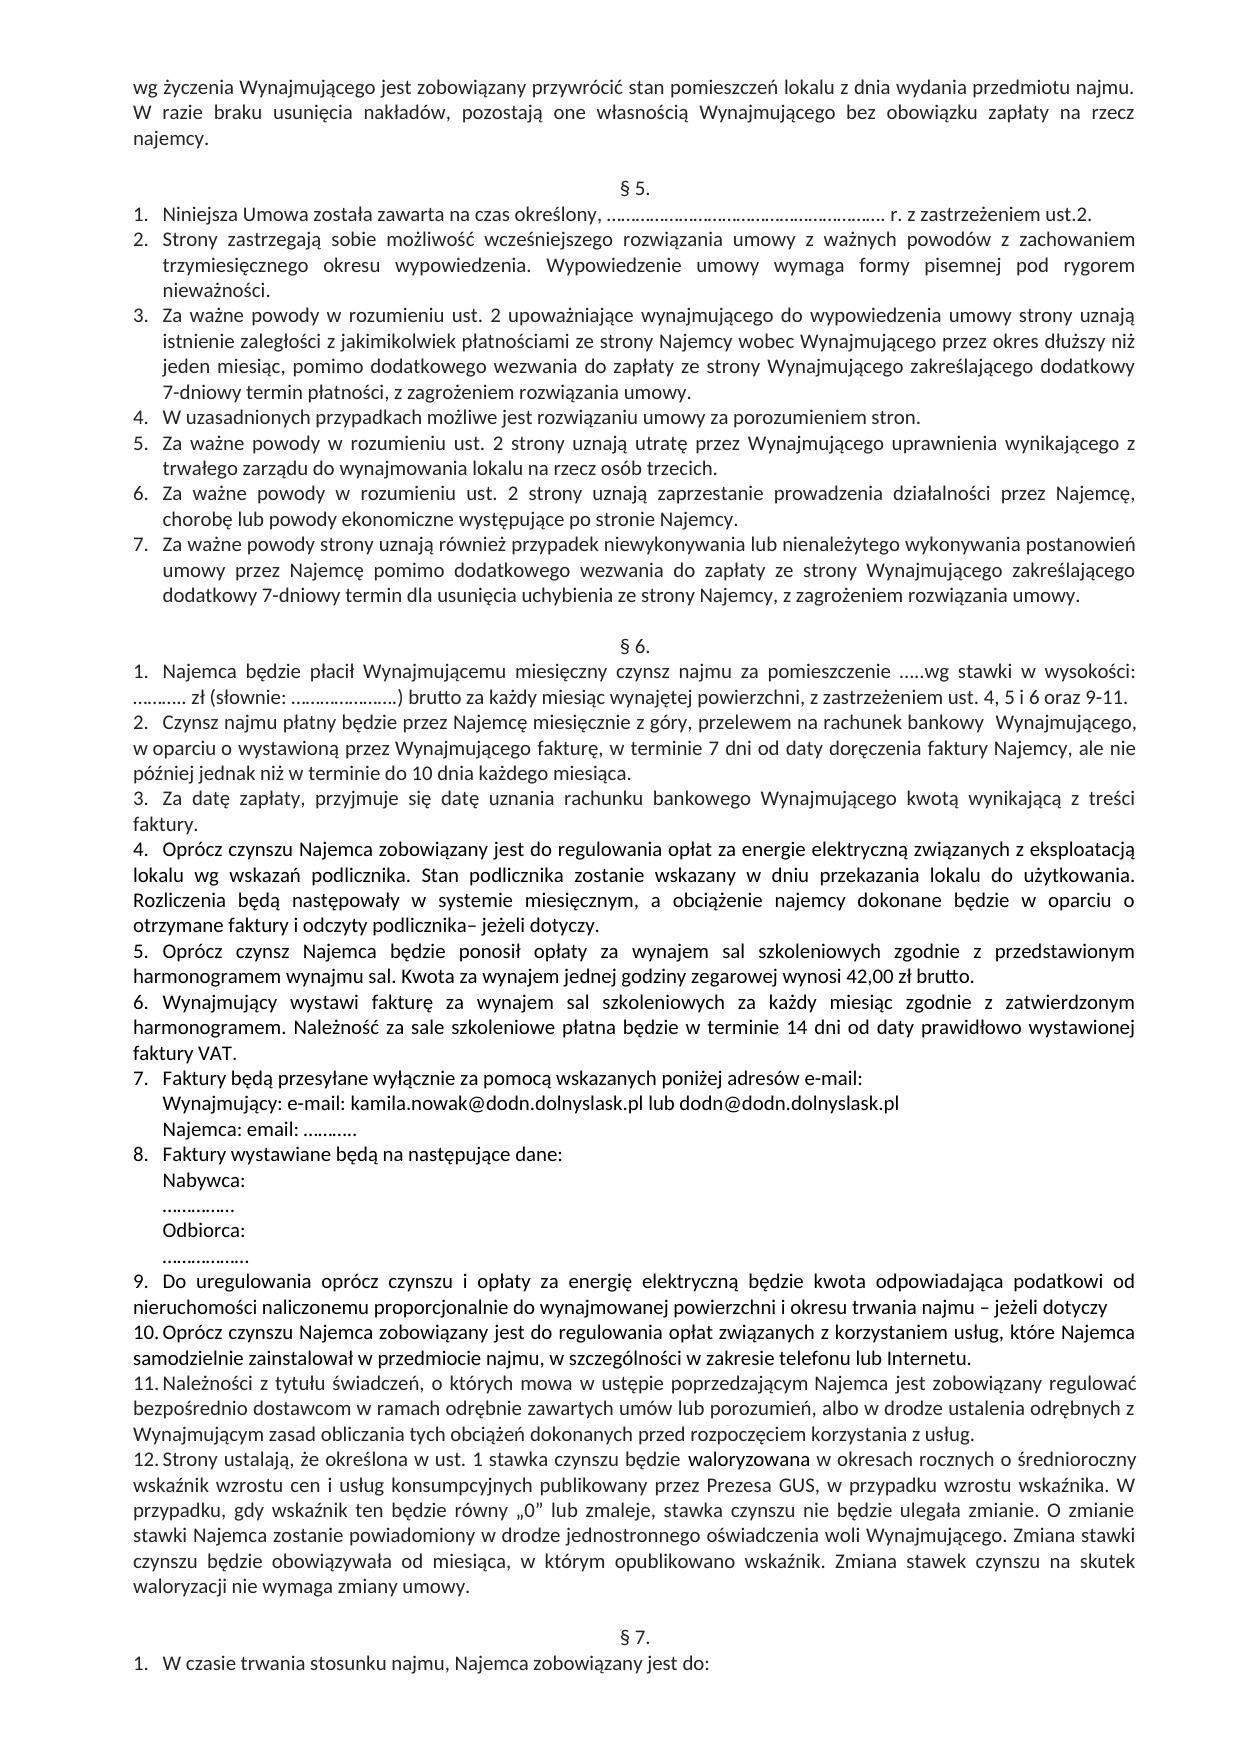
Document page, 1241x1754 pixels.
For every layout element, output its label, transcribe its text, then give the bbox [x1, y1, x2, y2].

list Za datę zapłaty, przyjmuje się datę uznania rachunku bankowego Wynajmującego kwotą wynikającą z treści faktury. [133, 786, 1137, 836]
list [133, 74, 1137, 150]
list Do uregulowania oprócz czynszu i opłaty za energię elektryczną będzie kwota odpowiadająca podatkowi od nieruchomości naliczonemu proporcjonalnie do wynajmowanej powierzchni i okresu trwania najmu – jeżeli dotyczy [133, 1268, 1137, 1319]
list Za ważne powody w rozumieniu ust. 2 upoważniające wynajmującego do wypowiedzenia umowy strony uznają istnienie zaległości z jakimikolwiek płatnościami ze strony Najemcy wobec Wynajmującego przez okres dłuższy niż jeden miesiąc, pomimo dodatkowego wezwania do zapłaty ze strony Wynajmującego zakreślającego dodatkowy 7-dniowy termin płatności, z zagrożeniem rozwiązania umowy. [133, 303, 1137, 404]
list Za ważne powody w rozumieniu ust. 2 strony uznają utratę przez Wynajmującego uprawnienia wynikającego z trwałego zarządu do wynajmowania lokalu na rzecz osób trzecich. [133, 430, 1137, 481]
text Odbiorca: [162, 1218, 1137, 1243]
list Oprócz czynsz Najemca będzie ponosił opłaty za wynajem sal szkoleniowych zgodnie z przedstawionym harmonogramem wynajmu sal. Kwota za wynajem jednej godziny zegarowej wynosi 42,00 zł brutto. [133, 938, 1137, 989]
list Oprócz czynszu Najemca zobowiązany jest do regulowania opłat za energie elektryczną związanych z eksploatacją lokalu wg wskazań podlicznika. Stan podlicznika zostanie wskazany w dniu przekazania lokalu do użytkowania. Rozliczenia będą następowały w systemie miesięcznym, a obciążenie najemcy dokonane będzie w oparciu o otrzymane faktury i odczyty podlicznika– jeżeli dotyczy. [133, 836, 1137, 938]
text Wynajmujący: e-mail: kamila.nowak@dodn.dolnyslask.pl lub dodn@dodn.dolnyslask.pl [162, 1091, 1137, 1116]
list Za ważne powody strony uznają również przypadek niewykonywania lub nienależytego wykonywania postanowień umowy przez Najemcę pomimo dodatkowego wezwania do zapłaty ze strony Wynajmującego zakreślającego dodatkowy 7-dniowy termin dla usunięcia uchybienia ze strony Najemcy, z zagrożeniem rozwiązania umowy. [133, 531, 1137, 608]
text Najemca: email: ……….. [162, 1116, 1137, 1141]
list Faktury będą przesyłane wyłącznie za pomocą wskazanych poniżej adresów e-mail: [133, 1065, 1137, 1091]
list Strony zastrzegają sobie możliwość wcześniejszego rozwiązania umowy z ważnych powodów z zachowaniem trzymiesięcznego okresu wypowiedzenia. Wypowiedzenie umowy wymaga formy pisemnej pod rygorem nieważności. [133, 226, 1137, 303]
list Oprócz czynszu Najemca zobowiązany jest do regulowania opłat związanych z korzystaniem usług, które Najemca samodzielnie zainstalował w przedmiocie najmu, w szczególności w zakresie telefonu lub Internetu. [133, 1319, 1137, 1370]
text § 7. [133, 1624, 1137, 1650]
list Wynajmujący wystawi fakturę za wynajem sal szkoleniowych za każdy miesiąc zgodnie z zatwierdzonym harmonogramem. Należność za sale szkoleniowe płatna będzie w terminie 14 dni od daty prawidłowo wystawionej faktury VAT. [133, 989, 1137, 1065]
list Faktury wystawiane będą na następujące dane: [133, 1141, 1137, 1167]
text ……………… [162, 1243, 1137, 1268]
list W uzasadnionych przypadkach możliwe jest rozwiązaniu umowy za porozumieniem stron. [133, 404, 1137, 430]
list Niniejsza Umowa została zawarta na czas określony, …………………………………………………. r. z zastrzeżeniem ust.2. [133, 201, 1137, 226]
list Najemca będzie płacił Wynajmującemu miesięczny czynsz najmu za pomieszczenie …..wg stawki w wysokości: ……….. zł (słownie: ………………….) brutto za każdy miesiąc wynajętej powierzchni, z zastrzeżeniem ust. 4, 5 i 6 oraz 9-11. [133, 658, 1137, 709]
text § 5. [133, 176, 1137, 201]
list Za ważne powody w rozumieniu ust. 2 strony uznają zaprzestanie prowadzenia działalności przez Najemcę, chorobę lub powody ekonomiczne występujące po stronie Najemcy. [133, 481, 1137, 531]
list Czynsz najmu płatny będzie przez Najemcę miesięcznie z góry, przelewem na rachunek bankowy Wynajmującego, w oparciu o wystawioną przez Wynajmującego fakturę, w terminie 7 dni od daty doręczenia faktury Najemcy, ale nie później jednak niż w terminie do 10 dnia każdego miesiąca. [133, 709, 1137, 786]
list W czasie trwania stosunku najmu, Najemca zobowiązany jest do: [133, 1650, 1137, 1675]
text Nabywca: [162, 1167, 1137, 1192]
list Należności z tytułu świadczeń, o których mowa w ustępie poprzedzającym Najemca jest zobowiązany regulować bezpośrednio dostawcom w ramach odrębnie zawartych umów lub porozumień, albo w drodze ustalenia odrębnych z Wynajmującym zasad obliczania tych obciążeń dokonanych przed rozpoczęciem korzystania z usług. [133, 1370, 1137, 1446]
list Strony ustalają, że określona w ust. 1 stawka czynszu będzie waloryzowana w okresach rocznych o średnioroczny wskaźnik wzrostu cen i usług konsumpcyjnych publikowany przez Prezesa GUS, w przypadku wzrostu wskaźnika. W przypadku, gdy wskaźnik ten będzie równy „0” lub zmaleje, stawka czynszu nie będzie ulegała zmianie. O zmianie stawki Najemca zostanie powiadomiony w drodze jednostronnego oświadczenia woli Wynajmującego. Zmiana stawki czynszu będzie obowiązywała od miesiąca, w którym opublikowano wskaźnik. Zmiana stawek czynszu na skutek waloryzacji nie wymaga zmiany umowy. [133, 1446, 1137, 1599]
text § 6. [133, 633, 1137, 658]
text …………… [162, 1192, 1137, 1218]
